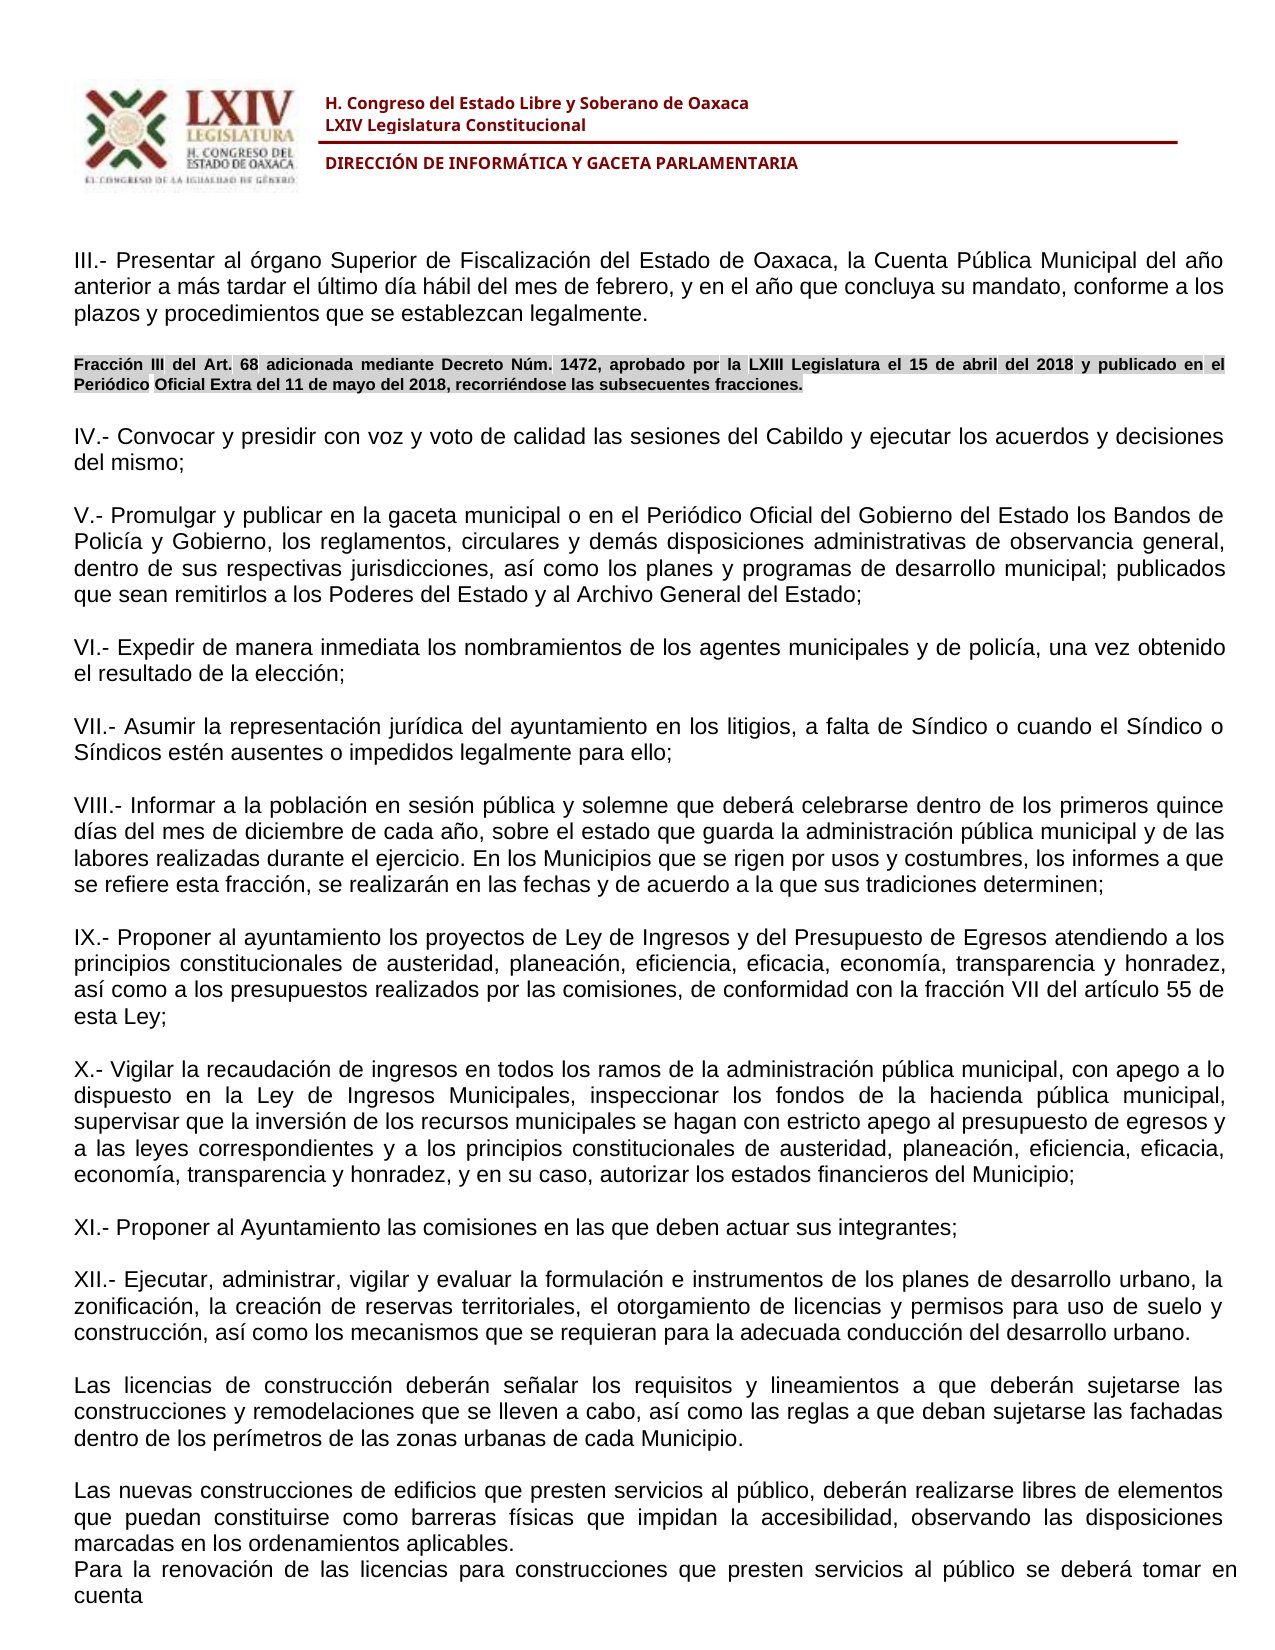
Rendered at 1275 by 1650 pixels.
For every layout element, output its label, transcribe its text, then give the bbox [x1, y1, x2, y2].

text X.- Vigilar la recaudación de ingresos en todos los ramos de la administración pública municipal, con apego a lo dispuesto en la Ley de Ingresos Municipales, inspeccionar los fondos de la hacienda pública municipal, supervisar que la inversión de los recursos municipales se hagan con estricto apego al presupuesto de egresos y a las leyes correspondientes y a los principios constitucionales de austeridad, planeación, eficiencia, eficacia, economía, transparencia y honradez, y en su caso, autorizar los estados financieros del Municipio; [74, 1056, 1226, 1187]
text VI.- Expedir de manera inmediata los nombramientos de los agentes municipales y de policía, una vez obtenido el resultado de la elección; [74, 634, 1226, 686]
text XII.- Ejecutar, administrar, vigilar y evaluar la formulación e instrumentos de los planes de desarrollo urbano, la zonificación, la creación de reservas territoriales, el otorgamiento de licencias y permisos para uso de suelo y construcción, así como los mecanismos que se requieran para la adecuada conducción del desarrollo urbano. [74, 1266, 1224, 1346]
text Para la renovación de las licencias para construcciones que presten servicios al público se deberá tomar en cuenta [74, 1556, 1237, 1609]
text XI.- Proponer al Ayuntamiento las comisiones en las que deben actuar sus integrantes; [74, 1214, 1237, 1240]
text III.- Presentar al órgano Superior de Fiscalización del Estado de Oaxaca, la Cuenta Pública Municipal del año anterior a más tardar el último día hábil del mes de febrero, y en el año que concluya su mandato, conforme a los plazos y procedimientos que se establezcan legalmente. [74, 247, 1225, 326]
text VIII.- Informar a la población en sesión pública y solemne que deberá celebrarse dentro de los primeros quince días del mes de diciembre de cada año, sobre el estado que guarda la administración pública municipal y de las labores realizadas durante el ejercicio. En los Municipios que se rigen por usos y costumbres, los informes a que se refiere esta fracción, se realizarán en las fechas y de acuerdo a la que sus tradiciones determinen; [74, 792, 1225, 897]
text IV.- Convocar y presidir con voz y voto de calidad las sesiones del Cabildo y ejecutar los acuerdos y decisiones del mismo; [74, 423, 1225, 476]
text Las licencias de construcción deberán señalar los requisitos y lineamientos a que deberán sujetarse las construcciones y remodelaciones que se lleven a cabo, así como las reglas a que deban sujetarse las fachadas dentro de los perímetros de las zonas urbanas de cada Municipio. [74, 1372, 1224, 1451]
text V.- Promulgar y publicar en la gaceta municipal o en el Periódico Oficial del Gobierno del Estado los Bandos de Policía y Gobierno, los reglamentos, circulares y demás disposiciones administrativas de observancia general, dentro de sus respectivas jurisdicciones, así como los planes y programas de desarrollo municipal; publicados que sean remitirlos a los Poderes del Estado y al Archivo General del Estado; [74, 502, 1226, 607]
text IX.- Proponer al ayuntamiento los proyectos de Ley de Ingresos y del Presupuesto de Egresos atendiendo a los principios constitucionales de austeridad, planeación, eficiencia, eficacia, economía, transparencia y honradez, así como a los presupuestos realizados por las comisiones, de conformidad con la fracción VII del artículo 55 de esta Ley; [74, 924, 1226, 1029]
text Fracción III del Art. 68 adicionada mediante Decreto Núm. 1472, aprobado por la LXIII Legislatura el 15 de abril del 2018 y publicado en el Periódico Oficial Extra del 11 de mayo del 2018, recorriéndose las subsecuentes fracciones. [803, 355, 1226, 393]
picture [72, 79, 301, 193]
text Las nuevas construcciones de edificios que presten servicios al público, deberán realizarse libres de elementos que puedan constituirse como barreras físicas que impidan la accesibilidad, observando las disposiciones marcadas en los ordenamientos aplicables. [74, 1477, 1224, 1556]
text VII.- Asumir la representación jurídica del ayuntamiento en los litigios, a falta de Síndico o cuando el Síndico o Síndicos estén ausentes o impedidos legalmente para ello; [74, 713, 1226, 766]
